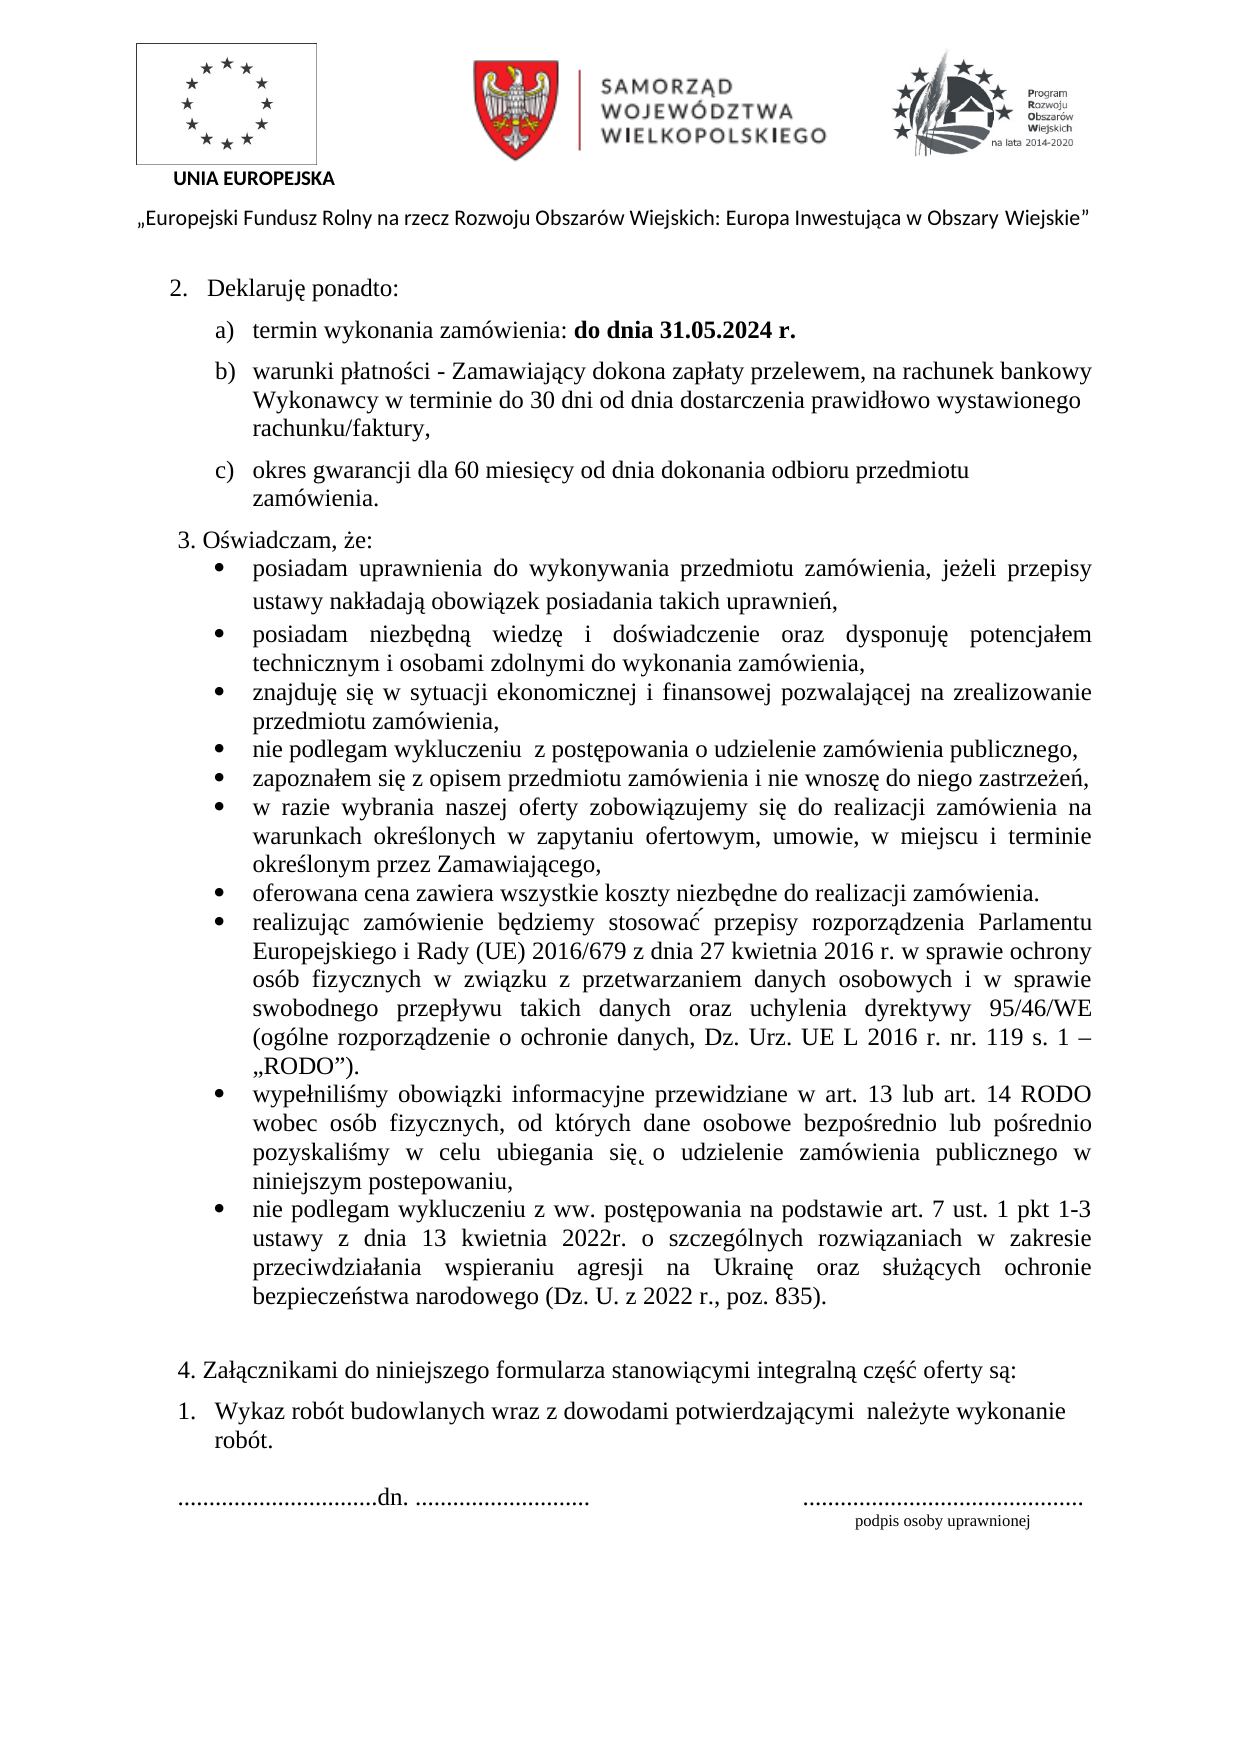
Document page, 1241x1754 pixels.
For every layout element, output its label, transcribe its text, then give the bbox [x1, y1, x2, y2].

list oferowana cena zawiera wszystkie koszty niezbędne do realizacji zamówienia. [215, 878, 1093, 907]
list warunki płatności - Zamawiający dokona zapłaty przelewem, na rachunek bankowy Wykonawcy w terminie do 30 dni od dnia dostarczenia prawidłowo wystawionego rachunku/faktury, [215, 356, 1093, 442]
list wypełniliśmy obowiązki informacyjne przewidziane w art. 13 lub art. 14 RODO wobec osób fizycznych, od których dane osobowe bezpośrednio lub pośrednio pozyskaliśmy w celu ubiegania się̨ o udzielenie zamówienia publicznego w niniejszym postepowaniu, [215, 1079, 1093, 1194]
text 4. Załącznikami do niniejszego formularza stanowiącymi integralną część oferty są: [177, 1355, 1093, 1384]
picture [136, 43, 317, 165]
list znajduję się w sytuacji ekonomicznej i finansowej pozwalającej na zrealizowanie przedmiotu zamówienia, [215, 677, 1093, 734]
list Wykaz robót budowlanych wraz z dowodami potwierdzającymi należyte wykonanie robót. [177, 1396, 1093, 1454]
list nie podlegam wykluczeniu z postępowania o udzielenie zamówienia publicznego, [215, 734, 1093, 763]
text 3. Oświadczam, że: [177, 525, 1093, 553]
list posiadam niezbędną wiedzę i doświadczenie oraz dysponuję potencjałem technicznym i osobami zdolnymi do wykonania zamówienia, [215, 619, 1093, 677]
list zapoznałem się z opisem przedmiotu zamówienia i nie wnoszę do niego zastrzeżeń, [215, 763, 1093, 792]
list nie podlegam wykluczeniu z ww. postępowania na podstawie art. 7 ust. 1 pkt 1-3 ustawy z dnia 13 kwietnia 2022r. o szczególnych rozwiązaniach w zakresie przeciwdziałania wspieraniu agresji na Ukrainę oraz służących ochronie bezpieczeństwa narodowego (Dz. U. z 2022 r., poz. 835). [215, 1194, 1093, 1309]
list termin wykonania zamówienia: do dnia 31.05.2024 r. [215, 315, 1093, 343]
list Deklaruję ponadto: [169, 273, 1093, 302]
list realizując zamówienie będziemy stosować́ przepisy rozporządzenia Parlamentu Europejskiego i Rady (UE) 2016/679 z dnia 27 kwietnia 2016 r. w sprawie ochrony osób fizycznych w związku z przetwarzaniem danych osobowych i w sprawie swobodnego przepływu takich danych oraz uchylenia dyrektywy 95/46/WE (ogólne rozporządzenie o ochronie danych, Dz. Urz. UE L 2016 r. nr. 119 s. 1 – „RODO”). [215, 907, 1093, 1079]
text ................................dn. ............................ ............................................. [177, 1482, 1093, 1511]
picture [886, 43, 1079, 164]
text podpis osoby uprawnionej [177, 1511, 1093, 1549]
list okres gwarancji dla 60 miesięcy od dnia dokonania odbioru przedmiotu zamówienia. [215, 455, 1093, 512]
list w razie wybrania naszej oferty zobowiązujemy się do realizacji zamówienia na warunkach określonych w zapytaniu ofertowym, umowie, w miejscu i terminie określonym przez Zamawiającego, [215, 792, 1093, 878]
list posiadam uprawnienia do wykonywania przedmiotu zamówienia, jeżeli przepisy ustawy nakładają obowiązek posiadania takich uprawnień, [215, 553, 1093, 615]
